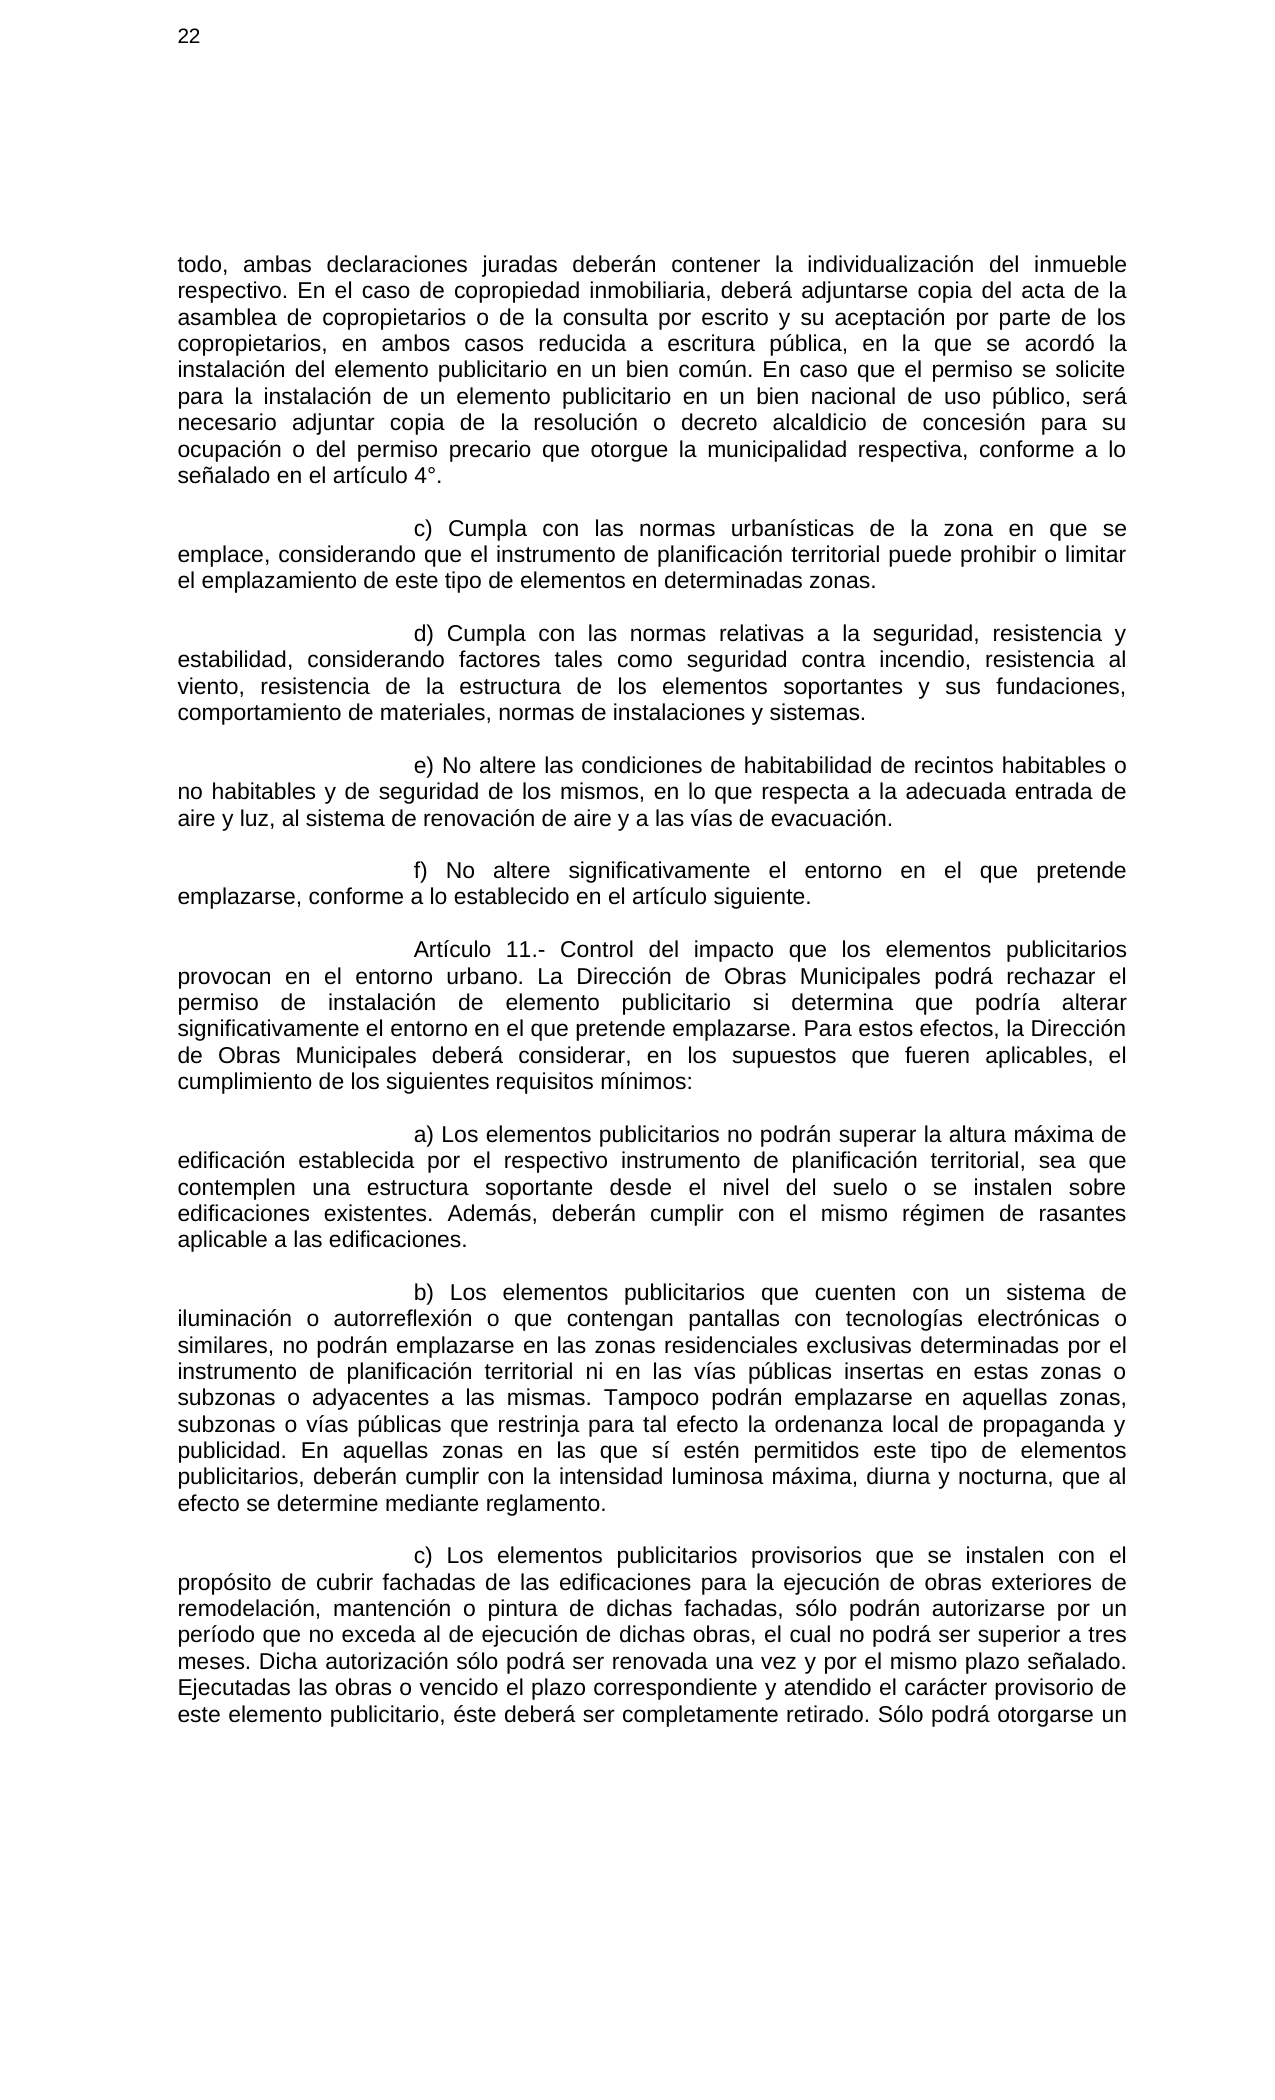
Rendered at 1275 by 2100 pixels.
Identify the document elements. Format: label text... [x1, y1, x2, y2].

text e) No altere las condiciones de habitabilidad de recintos habitables o no habitables y de seguridad de los mismos, en lo que respecta a la adecuada entrada de aire y luz, al sistema de renovación de aire y a las vías de evacuación. [177, 752, 1127, 831]
text f) No altere significativamente el entorno en el que pretende emplazarse, conforme a lo establecido en el artículo siguiente. [177, 857, 1127, 910]
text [177, 251, 1127, 488]
text c) Cumpla con las normas urbanísticas de la zona en que se emplace, considerando que el instrumento de planificación territorial puede prohibir o limitar el emplazamiento de este tipo de elementos en determinadas zonas. [177, 514, 1127, 594]
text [177, 1542, 1127, 1727]
text b) Los elementos publicitarios que cuenten con un sistema de iluminación o autorreflexión o que contengan pantallas con tecnologías electrónicas o similares, no podrán emplazarse en las zonas residenciales exclusivas determinadas por el instrumento de planificación territorial ni en las vías públicas insertas en estas zonas o subzonas o adyacentes a las mismas. Tampoco podrán emplazarse en aquellas zonas, subzonas o vías públicas que restrinja para tal efecto la ordenanza local de propaganda y publicidad. En aquellas zonas en las que sí estén permitidos este tipo de elementos publicitarios, deberán cumplir con la intensidad luminosa máxima, diurna y nocturna, que al efecto se determine mediante reglamento. [177, 1279, 1127, 1516]
text a) Los elementos publicitarios no podrán superar la altura máxima de edificación establecida por el respectivo instrumento de planificación territorial, sea que contemplen una estructura soportante desde el nivel del suelo o se instalen sobre edificaciones existentes. Además, deberán cumplir con el mismo régimen de rasantes aplicable a las edificaciones. [177, 1121, 1127, 1252]
text Artículo 11.- Control del impacto que los elementos publicitarios provocan en el entorno urbano. La Dirección de Obras Municipales podrá rechazar el permiso de instalación de elemento publicitario si determina que podría alterar significativamente el entorno en el que pretende emplazarse. Para estos efectos, la Dirección de Obras Municipales deberá considerar, en los supuestos que fueren aplicables, el cumplimiento de los siguientes requisitos mínimos: [177, 936, 1127, 1094]
text d) Cumpla con las normas relativas a la seguridad, resistencia y estabilidad, considerando factores tales como seguridad contra incendio, resistencia al viento, resistencia de la estructura de los elementos soportantes y sus fundaciones, comportamiento de materiales, normas de instalaciones y sistemas. [177, 620, 1127, 725]
